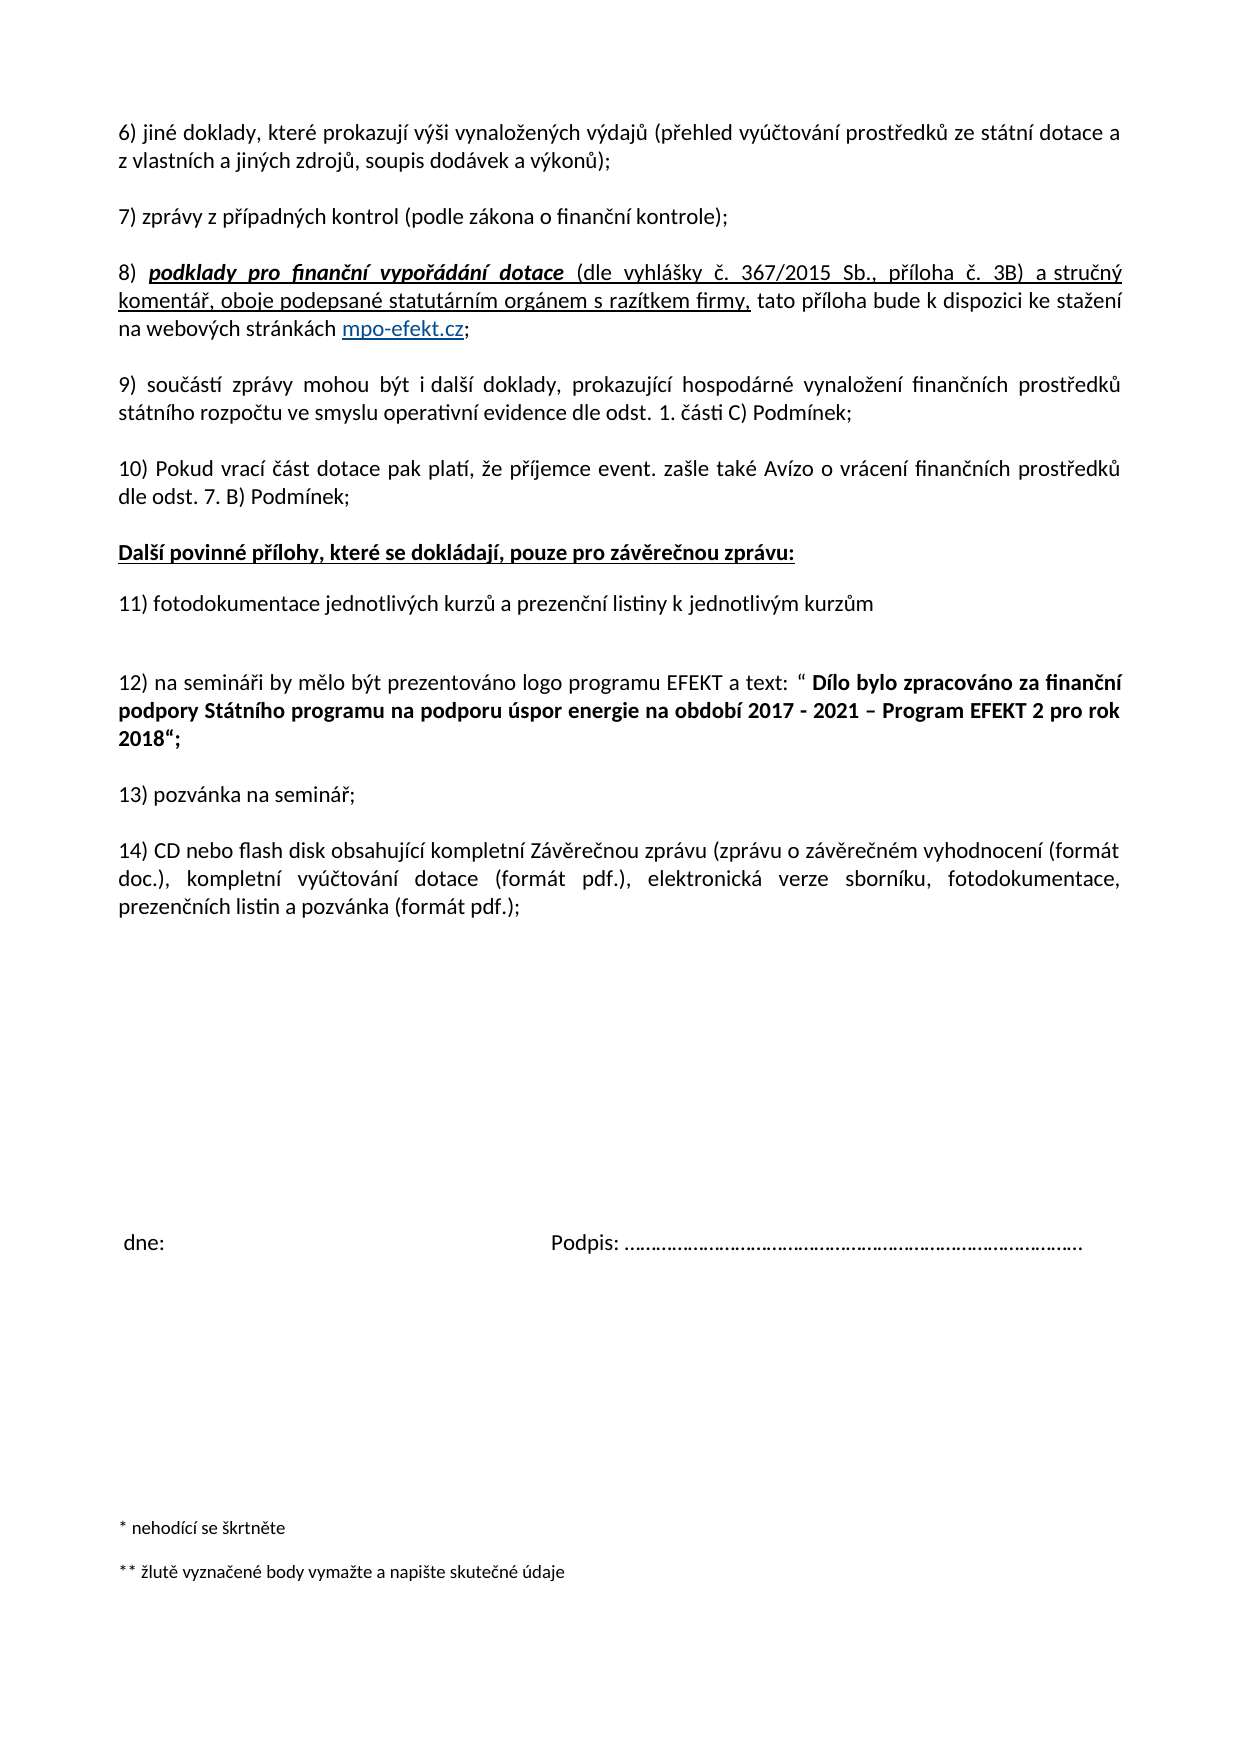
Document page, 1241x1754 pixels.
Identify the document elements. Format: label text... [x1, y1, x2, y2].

text 9) součástí zprávy mohou být i další doklady, prokazující hospodárné vynaložení finančních prostředků státního rozpočtu ve smyslu operativní evidence dle odst. 1. části C) Podmínek; [118, 370, 1122, 426]
text * nehodící se škrtněte [118, 1516, 1122, 1539]
text 12) na semináři by mělo být prezentováno logo programu EFEKT a text: “ Dílo bylo zpracováno za finanční podpory Státního programu na podporu úspor energie na období 2017 - 2021 – Program EFEKT 2 pro rok 2018“; [118, 668, 1122, 752]
text ** žlutě vyznačené body vymažte a napište skutečné údaje [118, 1561, 1122, 1583]
text 8) podklady pro finanční vypořádání dotace (dle vyhlášky č. 367/2015 Sb., příloha č. 3B) a stručný komentář, oboje podepsané statutárním orgánem s razítkem firmy, tato příloha bude k dispozici ke stažení na webových stránkách mpo-efekt.cz; [118, 258, 1122, 342]
text 13) pozvánka na seminář; [118, 780, 1122, 808]
text 10) Pokud vrací část dotace pak platí, že příjemce event. zašle také Avízo o vrácení finančních prostředků dle odst. 7. B) Podmínek; [118, 454, 1122, 510]
text Další povinné přílohy, které se dokládají, pouze pro závěrečnou zprávu: [118, 538, 1122, 566]
text 11) fotodokumentace jednotlivých kurzů a prezenční listiny k jednotlivým kurzům [118, 589, 1122, 617]
text 7) zprávy z případných kontrol (podle zákona o finanční kontrole); [118, 202, 1122, 230]
text dne: Podpis: …………………………………………………………………………… [118, 1228, 1122, 1257]
text 6) jiné doklady, které prokazují výši vynaložených výdajů (přehled vyúčtování prostředků ze státní dotace a z vlastních a jiných zdrojů, soupis dodávek a výkonů); [118, 118, 1122, 174]
text 14) CD nebo flash disk obsahující kompletní Závěrečnou zprávu (zprávu o závěrečném vyhodnocení (formát doc.), kompletní vyúčtování dotace (formát pdf.), elektronická verze sborníku, fotodokumentace, prezenčních listin a pozvánka (formát pdf.); [118, 836, 1122, 920]
